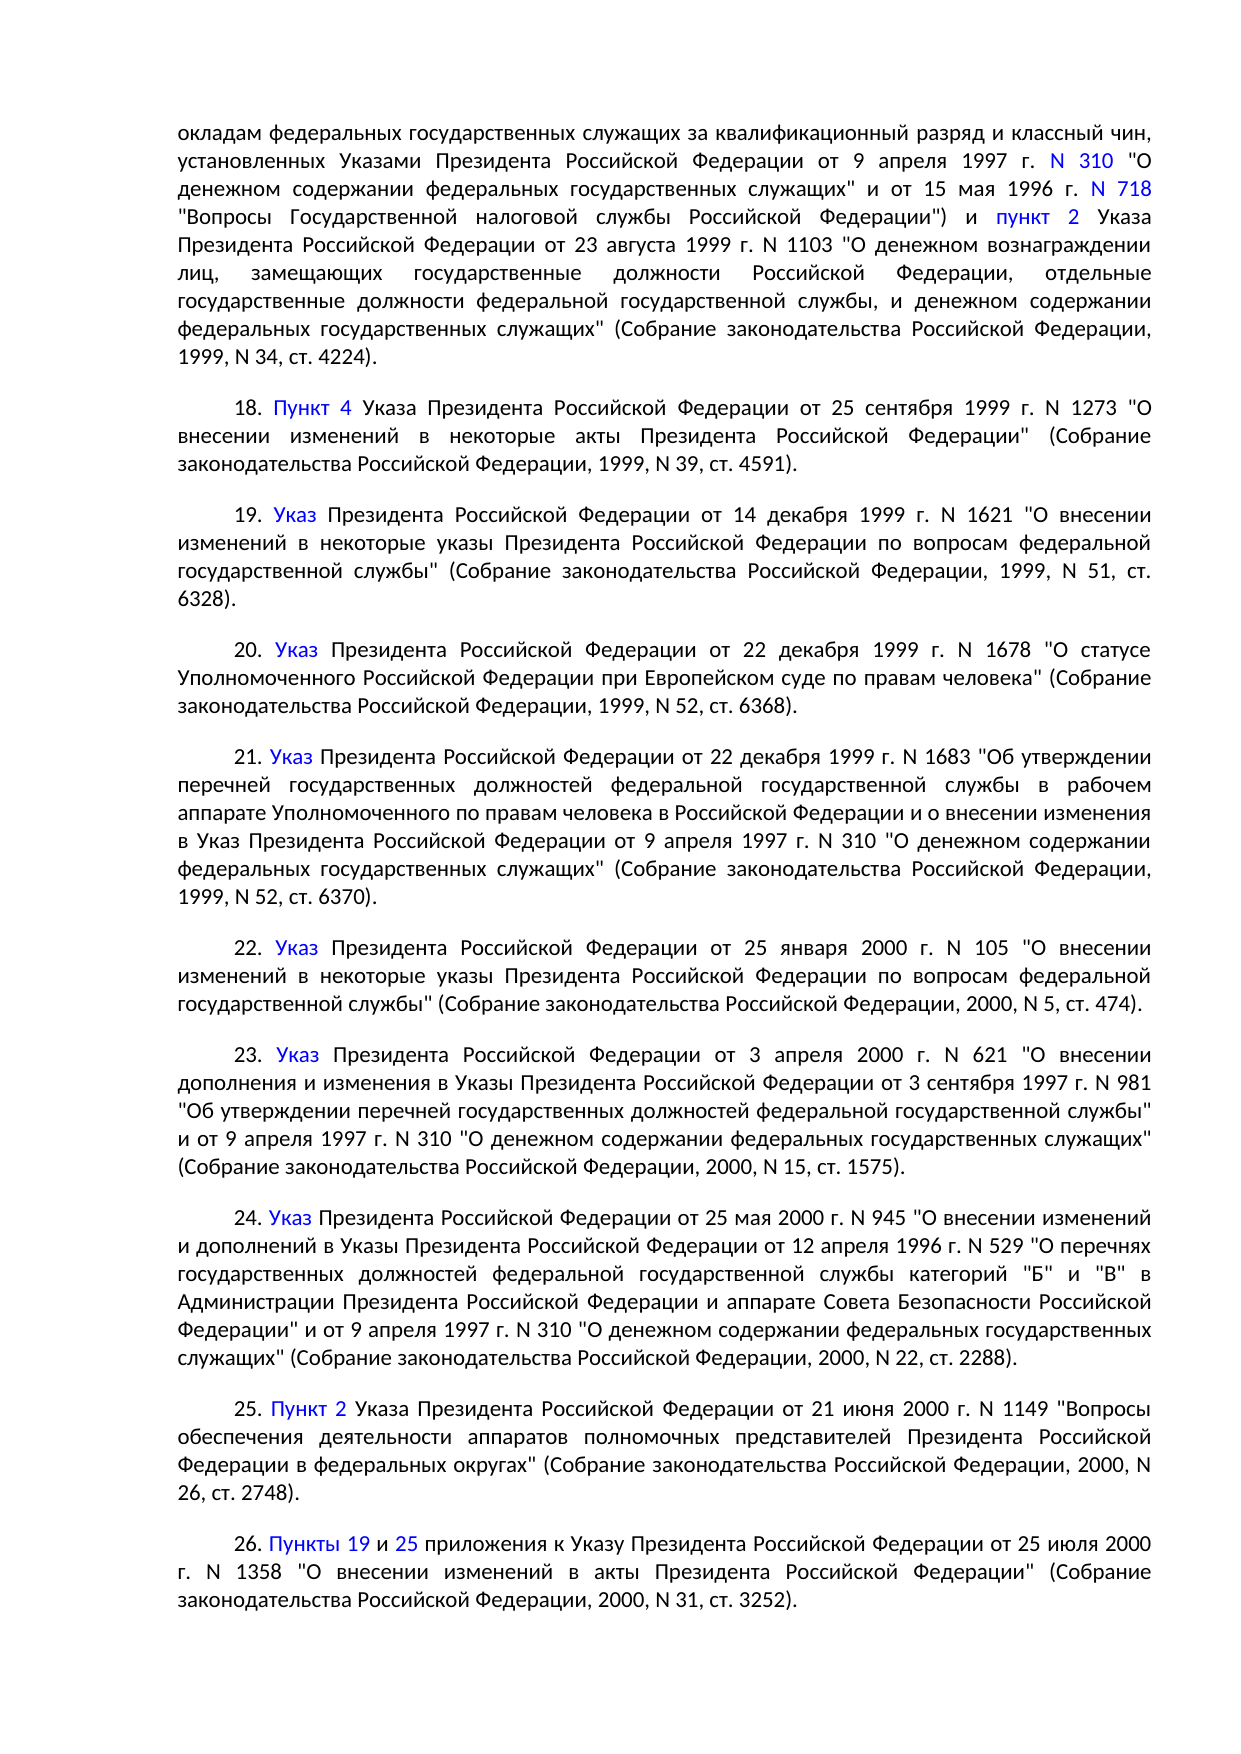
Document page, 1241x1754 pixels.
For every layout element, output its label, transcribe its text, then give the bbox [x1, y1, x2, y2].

text 20. Указ Президента Российской Федерации от 22 декабря 1999 г. N 1678 "О статусе Уполномоченного Российской Федерации при Европейском суде по правам человека" (Собрание законодательства Российской Федерации, 1999, N 52, ст. 6368). [177, 635, 1152, 719]
text 26. Пункты 19 и 25 приложения к Указу Президента Российской Федерации от 25 июля 2000 г. N 1358 "О внесении изменений в акты Президента Российской Федерации" (Собрание законодательства Российской Федерации, 2000, N 31, ст. 3252). [177, 1529, 1152, 1613]
text 21. Указ Президента Российской Федерации от 22 декабря 1999 г. N 1683 "Об утверждении перечней государственных должностей федеральной государственной службы в рабочем аппарате Уполномоченного по правам человека в Российской Федерации и о внесении изменения в Указ Президента Российской Федерации от 9 апреля 1997 г. N 310 "О денежном содержании федеральных государственных служащих" (Собрание законодательства Российской Федерации, 1999, N 52, ст. 6370). [177, 742, 1152, 910]
text 23. Указ Президента Российской Федерации от 3 апреля 2000 г. N 621 "О внесении дополнения и изменения в Указы Президента Российской Федерации от 3 сентября 1997 г. N 981 "Об утверждении перечней государственных должностей федеральной государственной службы" и от 9 апреля 1997 г. N 310 "О денежном содержании федеральных государственных служащих" (Собрание законодательства Российской Федерации, 2000, N 15, ст. 1575). [177, 1040, 1152, 1180]
text 24. Указ Президента Российской Федерации от 25 мая 2000 г. N 945 "О внесении изменений и дополнений в Указы Президента Российской Федерации от 12 апреля 1996 г. N 529 "О перечнях государственных должностей федеральной государственной службы категорий "Б" и "В" в Администрации Президента Российской Федерации и аппарате Совета Безопасности Российской Федерации" и от 9 апреля 1997 г. N 310 "О денежном содержании федеральных государственных служащих" (Собрание законодательства Российской Федерации, 2000, N 22, ст. 2288). [177, 1203, 1152, 1371]
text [177, 118, 1152, 370]
text 18. Пункт 4 Указа Президента Российской Федерации от 25 сентября 1999 г. N 1273 "О внесении изменений в некоторые акты Президента Российской Федерации" (Собрание законодательства Российской Федерации, 1999, N 39, ст. 4591). [177, 393, 1152, 477]
text 19. Указ Президента Российской Федерации от 14 декабря 1999 г. N 1621 "О внесении изменений в некоторые указы Президента Российской Федерации по вопросам федеральной государственной службы" (Собрание законодательства Российской Федерации, 1999, N 51, ст. 6328). [177, 500, 1152, 612]
text 25. Пункт 2 Указа Президента Российской Федерации от 21 июня 2000 г. N 1149 "Вопросы обеспечения деятельности аппаратов полномочных представителей Президента Российской Федерации в федеральных округах" (Собрание законодательства Российской Федерации, 2000, N 26, ст. 2748). [177, 1394, 1152, 1506]
text 22. Указ Президента Российской Федерации от 25 января 2000 г. N 105 "О внесении изменений в некоторые указы Президента Российской Федерации по вопросам федеральной государственной службы" (Собрание законодательства Российской Федерации, 2000, N 5, ст. 474). [177, 933, 1152, 1017]
